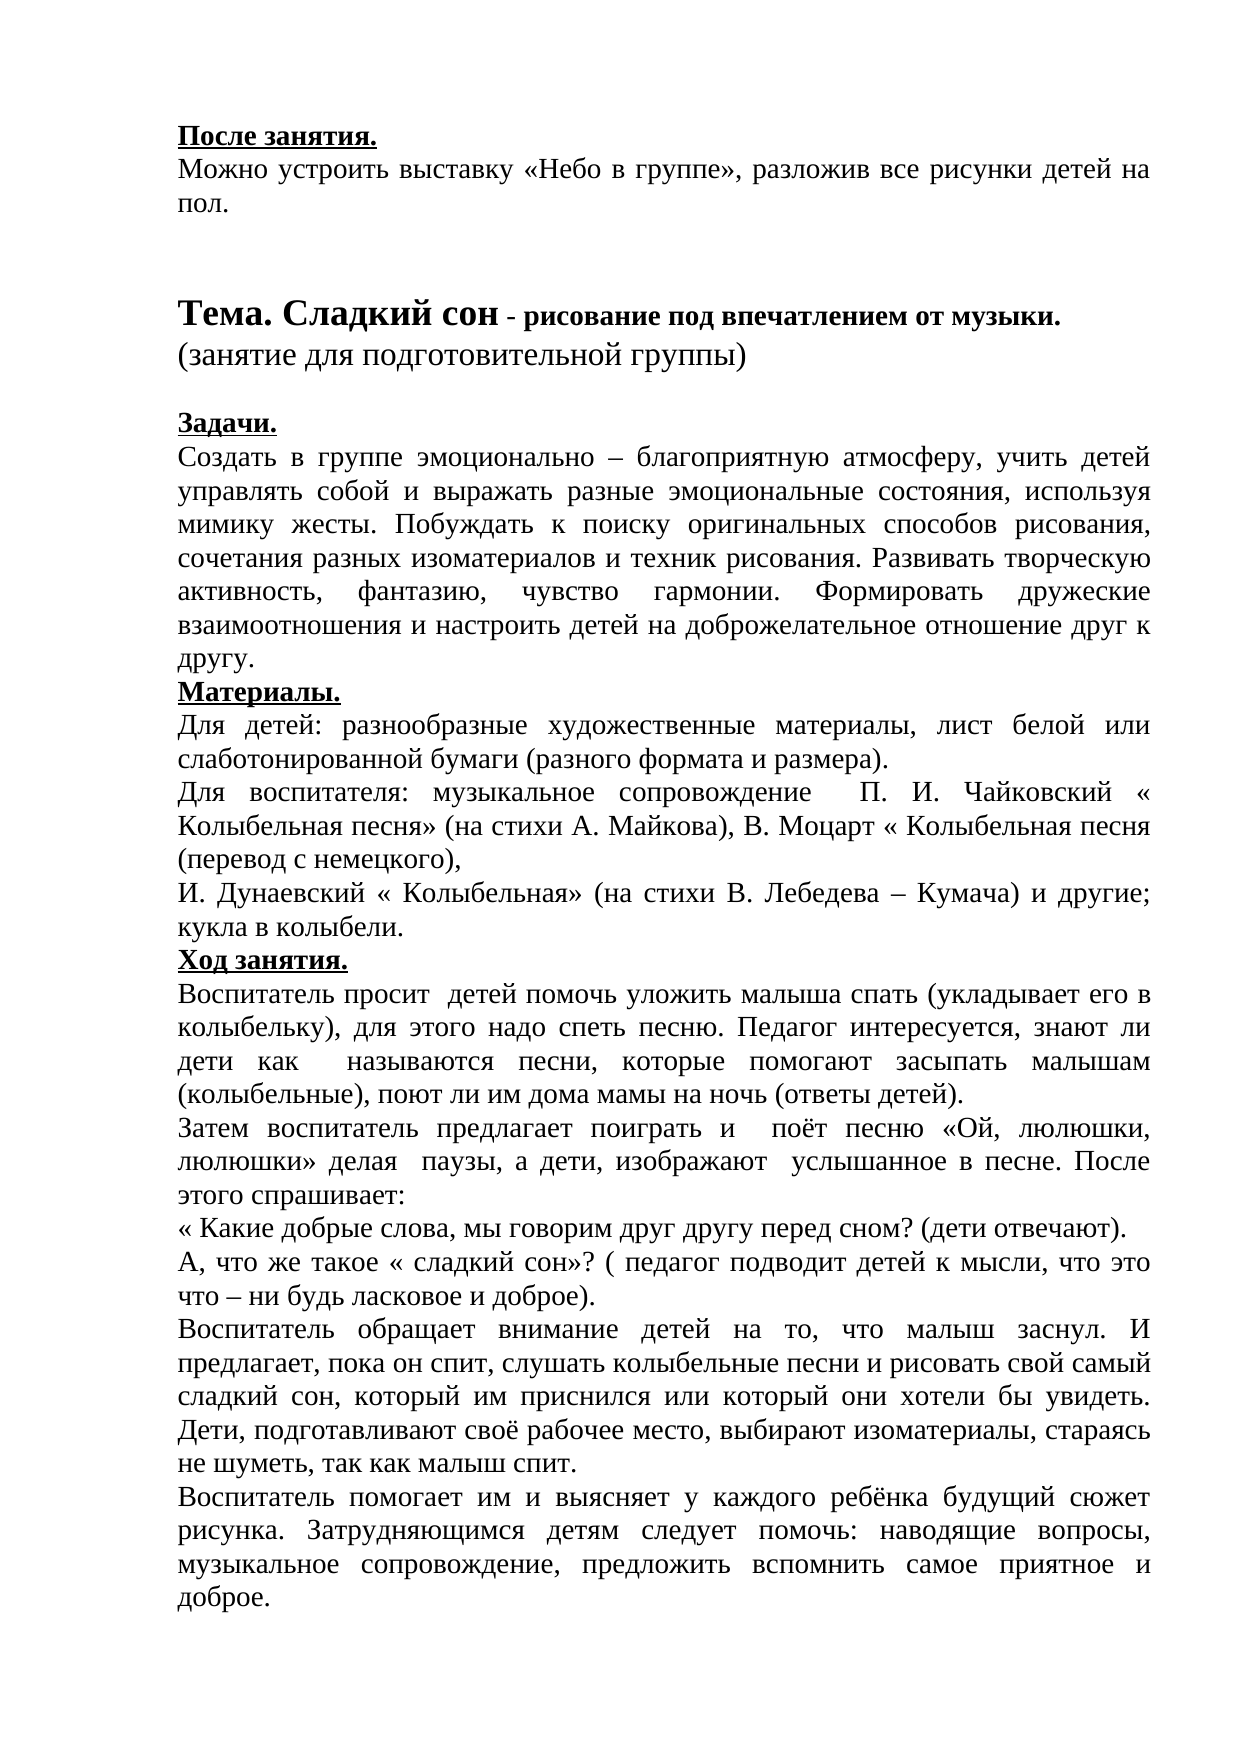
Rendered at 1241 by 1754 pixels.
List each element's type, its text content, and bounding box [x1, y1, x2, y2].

text Для детей: разнообразные художественные материалы, лист белой или слаботонированной бумаги (разного формата и размера). [177, 707, 1152, 774]
text Задачи. [177, 406, 1152, 439]
text Воспитатель помогает им и выясняет у каждого ребёнка будущий сюжет рисунка. Затрудняющимся детям следует помочь: наводящие вопросы, музыкальное сопровождение, предложить вспомнить самое приятное и доброе. [177, 1479, 1152, 1613]
text Создать в группе эмоционально – благоприятную атмосферу, учить детей управлять собой и выражать разные эмоциональные состояния, используя мимику жесты. Побуждать к поиску оригинальных способов рисования, сочетания разных изоматериалов и техник рисования. Развивать творческую активность, фантазию, чувство гармонии. Формировать дружеские взаимоотношения и настроить детей на доброжелательное отношение друг к другу. [177, 439, 1152, 674]
text Затем воспитатель предлагает поиграть и поёт песню «Ой, люлюшки, люлюшки» делая паузы, а дети, изображают услышанное в песне. После этого спрашивает: [177, 1110, 1152, 1211]
text А, что же такое « сладкий сон»? ( педагог подводит детей к мысли, что это что – ни будь ласковое и доброе). [177, 1244, 1152, 1311]
text « Какие добрые слова, мы говорим друг другу перед сном? (дети отвечают). [177, 1211, 1152, 1244]
text Ход занятия. [177, 942, 1152, 976]
text Можно устроить выставку «Небо в группе», разложив все рисунки детей на пол. [177, 152, 1152, 219]
text Воспитатель просит детей помочь уложить малыша спать (укладывает его в колыбельку), для этого надо спеть песню. Педагог интересуется, знают ли дети как называются песни, которые помогают засыпать малышам (колыбельные), поют ли им дома мамы на ночь (ответы детей). [177, 976, 1152, 1110]
text Воспитатель обращает внимание детей на то, что малыш заснул. И предлагает, пока он спит, слушать колыбельные песни и рисовать свой самый сладкий сон, который им приснился или который они хотели бы увидеть. Дети, подготавливают своё рабочее место, выбирают изоматериалы, стараясь не шуметь, так как малыш спит. [177, 1311, 1152, 1479]
text Для воспитателя: музыкальное сопровождение П. И. Чайковский « Колыбельная песня» (на стихи А. Майкова), В. Моцарт « Колыбельная песня (перевод с немецкого), [177, 774, 1152, 875]
text После занятия. [177, 118, 1152, 152]
text (занятие для подготовительной группы) [177, 334, 1152, 372]
text И. Дунаевский « Колыбельная» (на стихи В. Лебедева – Кумача) и другие; кукла в колыбели. [177, 875, 1152, 942]
text Тема. Сладкий сон - рисование под впечатлением от музыки. [177, 291, 1152, 334]
text Материалы. [177, 674, 1152, 707]
